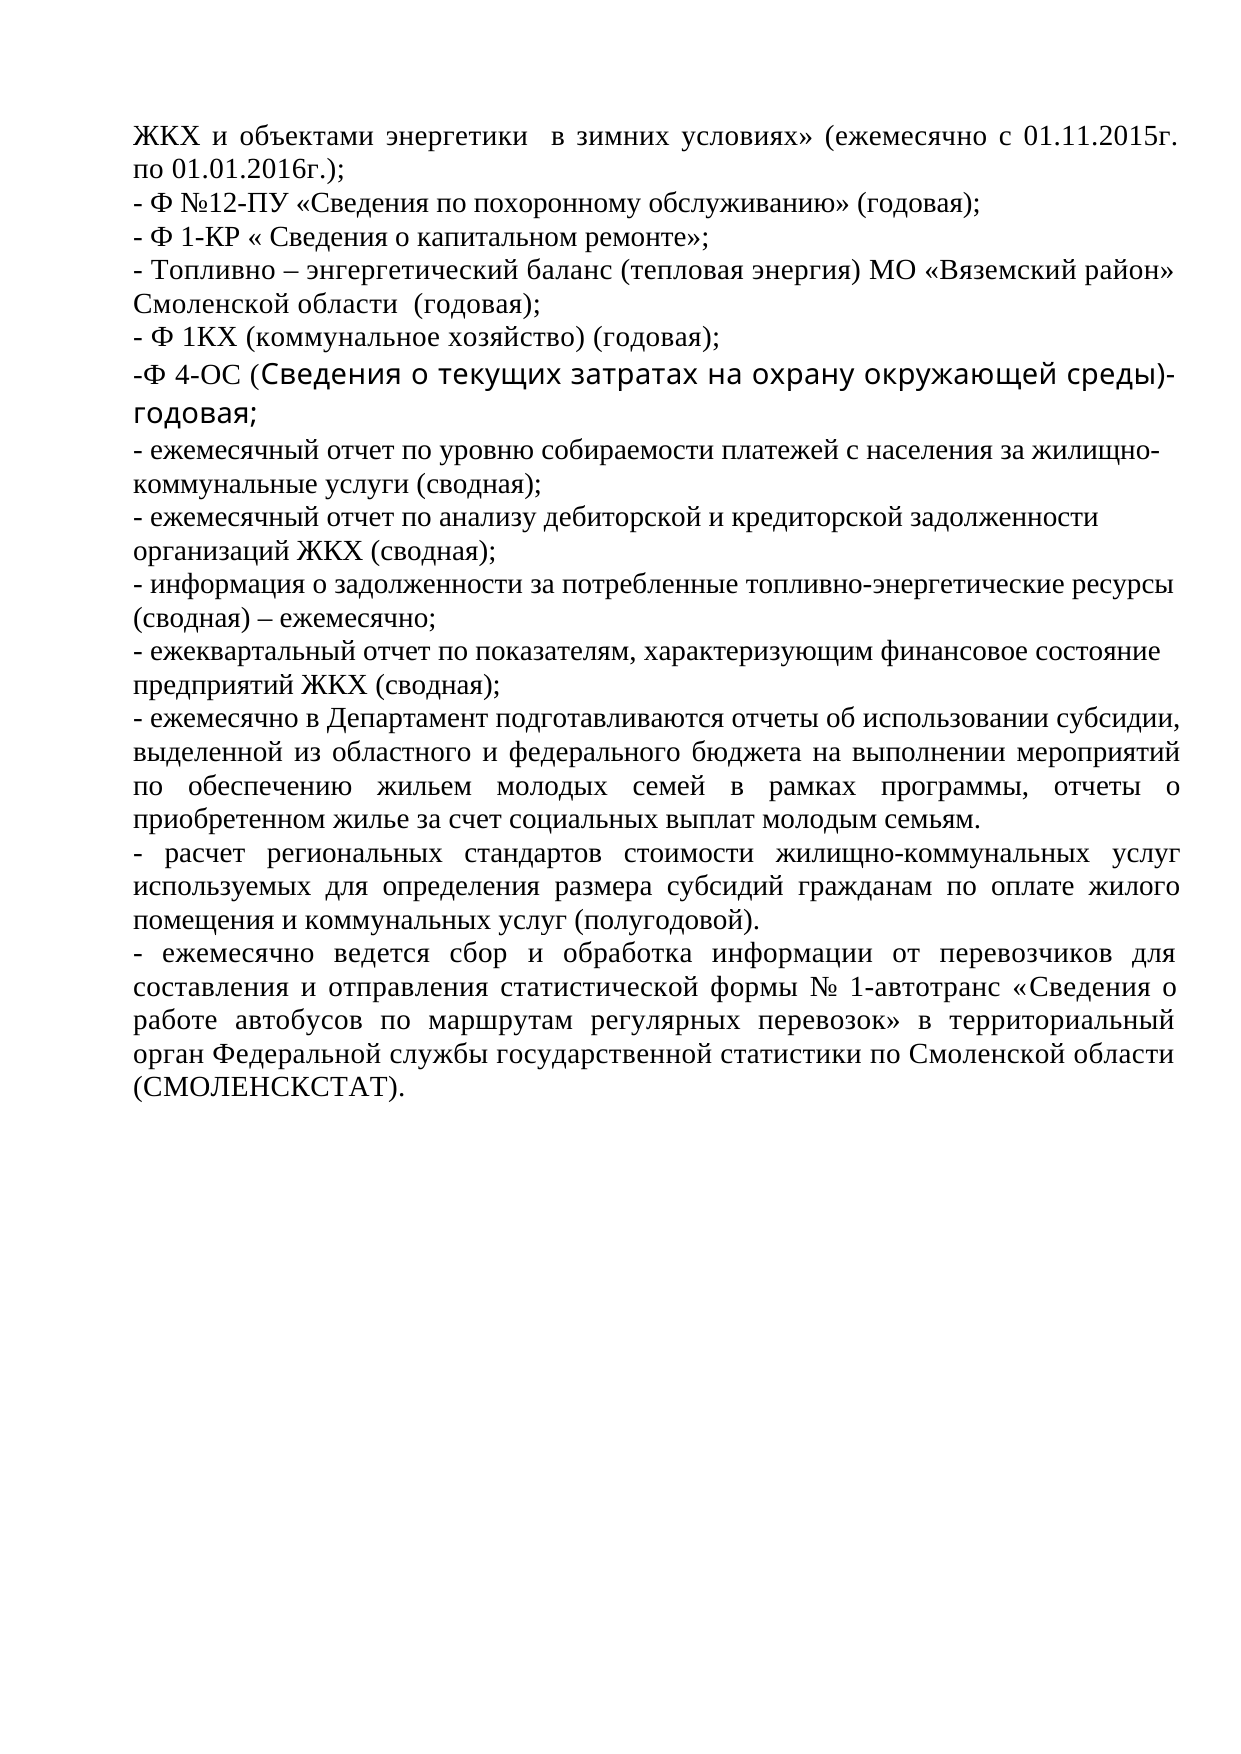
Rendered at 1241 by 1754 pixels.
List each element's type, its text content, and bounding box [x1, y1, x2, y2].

text - расчет региональных стандартов стоимости жилищно-коммунальных услуг используемых для определения размера субсидий гражданам по оплате жилого помещения и коммунальных услуг (полугодовой). [133, 835, 1181, 935]
list - ежемесячный отчет по анализу дебиторской и кредиторской задолженности организаций ЖКХ (сводная); [133, 499, 1192, 566]
text - Топливно – энгергетический баланс (тепловая энергия) МО «Вяземский район» Смоленской области (годовая); [133, 252, 1177, 319]
text -Ф 4-ОС (Сведения о текущих затратах на охрану окружающей среды)-годовая; [133, 353, 1177, 432]
text - ежемесячно в Департамент подготавливаются отчеты об использовании субсидии, выделенной из областного и федерального бюджета на выполнении мероприятий по обеспечению жильем молодых семей в рамках программы, отчеты о приобретенном жилье за счет социальных выплат молодым семьям. [133, 701, 1181, 835]
list - ежемесячный отчет по уровню собираемости платежей с населения за жилищно-коммунальные услуги (сводная); [133, 432, 1192, 499]
list - информация о задолженности за потребленные топливно-энергетические ресурсы (сводная) – ежемесячно; [133, 566, 1192, 633]
list - ежеквартальный отчет по показателям, характеризующим финансовое состояние предприятий ЖКХ (сводная); [133, 633, 1192, 701]
text - ежемесячно ведется сбор и обработка информации от перевозчиков для составления и отправления статистической формы № 1-автотранс «Сведения о работе автобусов по маршрутам регулярных перевозок» в территориальный орган Федеральной службы государственной статистики по Смоленской области (СМОЛЕНСКСТАТ). [133, 935, 1177, 1103]
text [133, 118, 1181, 185]
text - Ф 1КХ (коммунальное хозяйство) (годовая); [133, 319, 1177, 353]
text - Ф №12-ПУ «Сведения по похоронному обслуживанию» (годовая); [133, 185, 1192, 219]
text - Ф 1-КР « Сведения о капитальном ремонте»; [133, 219, 1192, 252]
